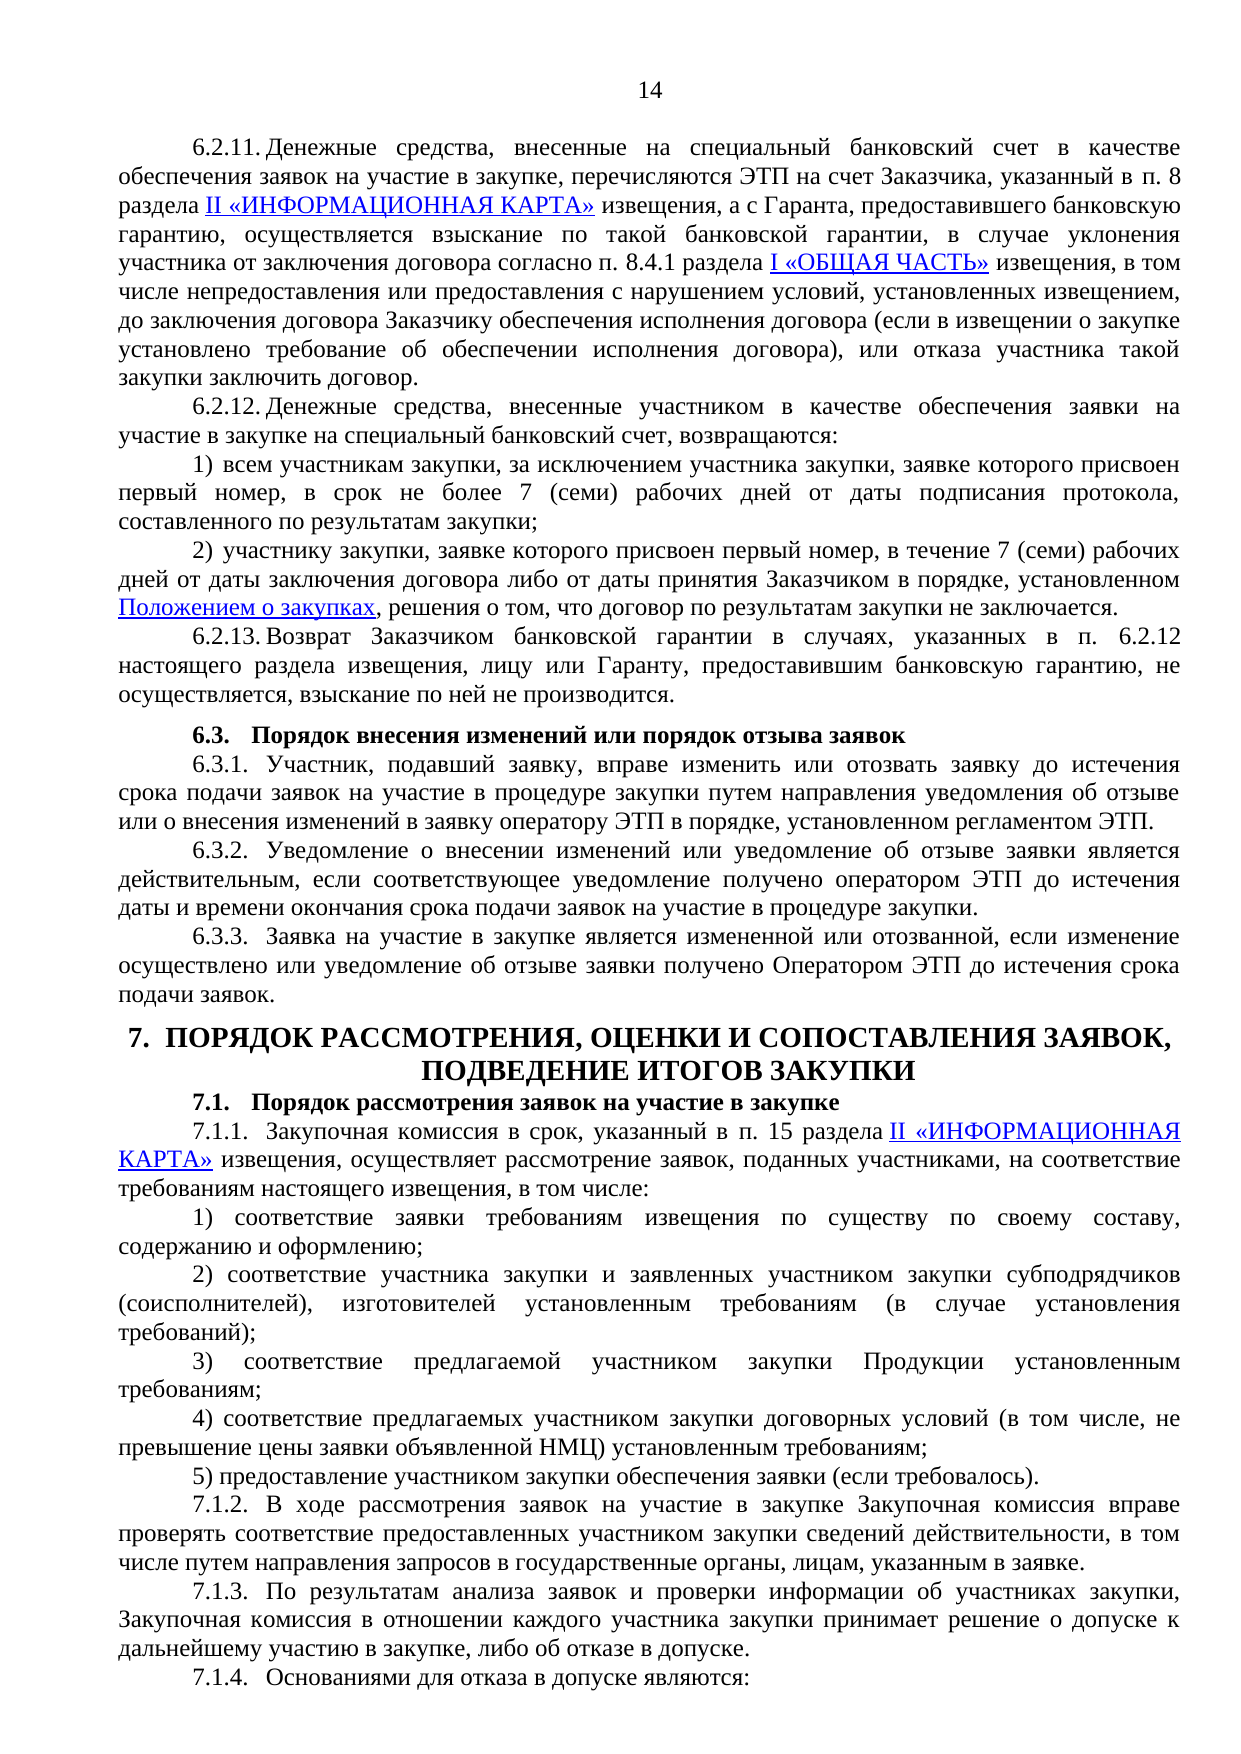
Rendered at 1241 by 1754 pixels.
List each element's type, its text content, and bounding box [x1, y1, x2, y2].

list Возврат Заказчиком банковской гарантии в случаях, указанных в п. 6.2.12 настоящего раздела извещения, лицу или Гаранту, предоставившим банковскую гарантию, не осуществляется, взыскание по ней не производится. [118, 621, 1181, 707]
list участнику закупки, заявке которого присвоен первый номер, в течение 7 (семи) рабочих дней от даты заключения договора либо от даты принятия Заказчиком в порядке, установленном Положением о закупках, решения о том, что договор по результатам закупки не заключается. [118, 535, 1181, 621]
list ПОРЯДОК РАССМОТРЕНИЯ, ОЦЕНКИ И СОПОСТАВЛЕНИЯ ЗАЯВОК, ПОДВЕДЕНИЕ ИТОГОВ ЗАКУПКИ [118, 1020, 1181, 1087]
text 5) предоставление участником закупки обеспечения заявки (если требовалось). [118, 1461, 1181, 1489]
list Порядок внесения изменений или порядок отзыва заявок [118, 720, 1181, 749]
list Порядок рассмотрения заявок на участие в закупке [118, 1087, 1181, 1116]
list всем участникам закупки, за исключением участника закупки, заявке которого присвоен первый номер, в срок не более 7 (семи) рабочих дней от даты подписания протокола, составленного по результатам закупки; [118, 449, 1181, 535]
text 4) соответствие предлагаемых участником закупки договорных условий (в том числе, не превышение цены заявки объявленной НМЦ) установленным требованиям; [118, 1403, 1181, 1461]
list Закупочная комиссия в срок, указанный в п. 15 раздела II «ИНФОРМАЦИОННАЯ КАРТА» извещения, осуществляет рассмотрение заявок, поданных участниками, на соответствие требованиям настоящего извещения, в том числе: [118, 1116, 1181, 1202]
list Участник, подавший заявку, вправе изменить или отозвать заявку до истечения срока подачи заявок на участие в процедуре закупки путем направления уведомления об отзыве или о внесения изменений в заявку оператору ЭТП в порядке, установленном регламентом ЭТП. [118, 749, 1181, 835]
list Основаниями для отказа в допуске являются: [118, 1662, 1181, 1691]
list Заявка на участие в закупке является измененной или отозванной, если изменение осуществлено или уведомление об отзыве заявки получено Оператором ЭТП до истечения срока подачи заявок. [118, 921, 1181, 1007]
text 1) соответствие заявки требованиям извещения по существу по своему составу, содержанию и оформлению; [118, 1202, 1181, 1259]
text 2) соответствие участника закупки и заявленных участником закупки субподрядчиков (соисполнителей), изготовителей установленным требованиям (в случае установления требований); [118, 1259, 1181, 1346]
list В ходе рассмотрения заявок на участие в закупке Закупочная комиссия вправе проверять соответствие предоставленных участником закупки сведений действительности, в том числе путем направления запросов в государственные органы, лицам, указанным в заявке. [118, 1489, 1181, 1576]
list Денежные средства, внесенные участником в качестве обеспечения заявки на участие в закупке на специальный банковский счет, возвращаются: [118, 391, 1181, 449]
list Денежные средства, внесенные на специальный банковский счет в качестве обеспечения заявок на участие в закупке, перечисляются ЭТП на счет Заказчика, указанный в п. 8 раздела II «ИНФОРМАЦИОННАЯ КАРТА» извещения, а с Гаранта, предоставившего банковскую гарантию, осуществляется взыскание по такой банковской гарантии, в случае уклонения участника от заключения договора согласно п. 8.4.1 раздела I «ОБЩАЯ ЧАСТЬ» извещения, в том числе непредоставления или предоставления с нарушением условий, установленных извещением, до заключения договора Заказчику обеспечения исполнения договора (если в извещении о закупке установлено требование об обеспечении исполнения договора), или отказа участника такой закупки заключить договор. [118, 132, 1181, 391]
text 3) соответствие предлагаемой участником закупки Продукции установленным требованиям; [118, 1346, 1181, 1403]
list По результатам анализа заявок и проверки информации об участниках закупки, Закупочная комиссия в отношении каждого участника закупки принимает решение о допуске к дальнейшему участию в закупке, либо об отказе в допуске. [118, 1576, 1181, 1662]
list Уведомление о внесении изменений или уведомление об отзыве заявки является действительным, если соответствующее уведомление получено оператором ЭТП до истечения даты и времени окончания срока подачи заявок на участие в процедуре закупки. [118, 835, 1181, 921]
